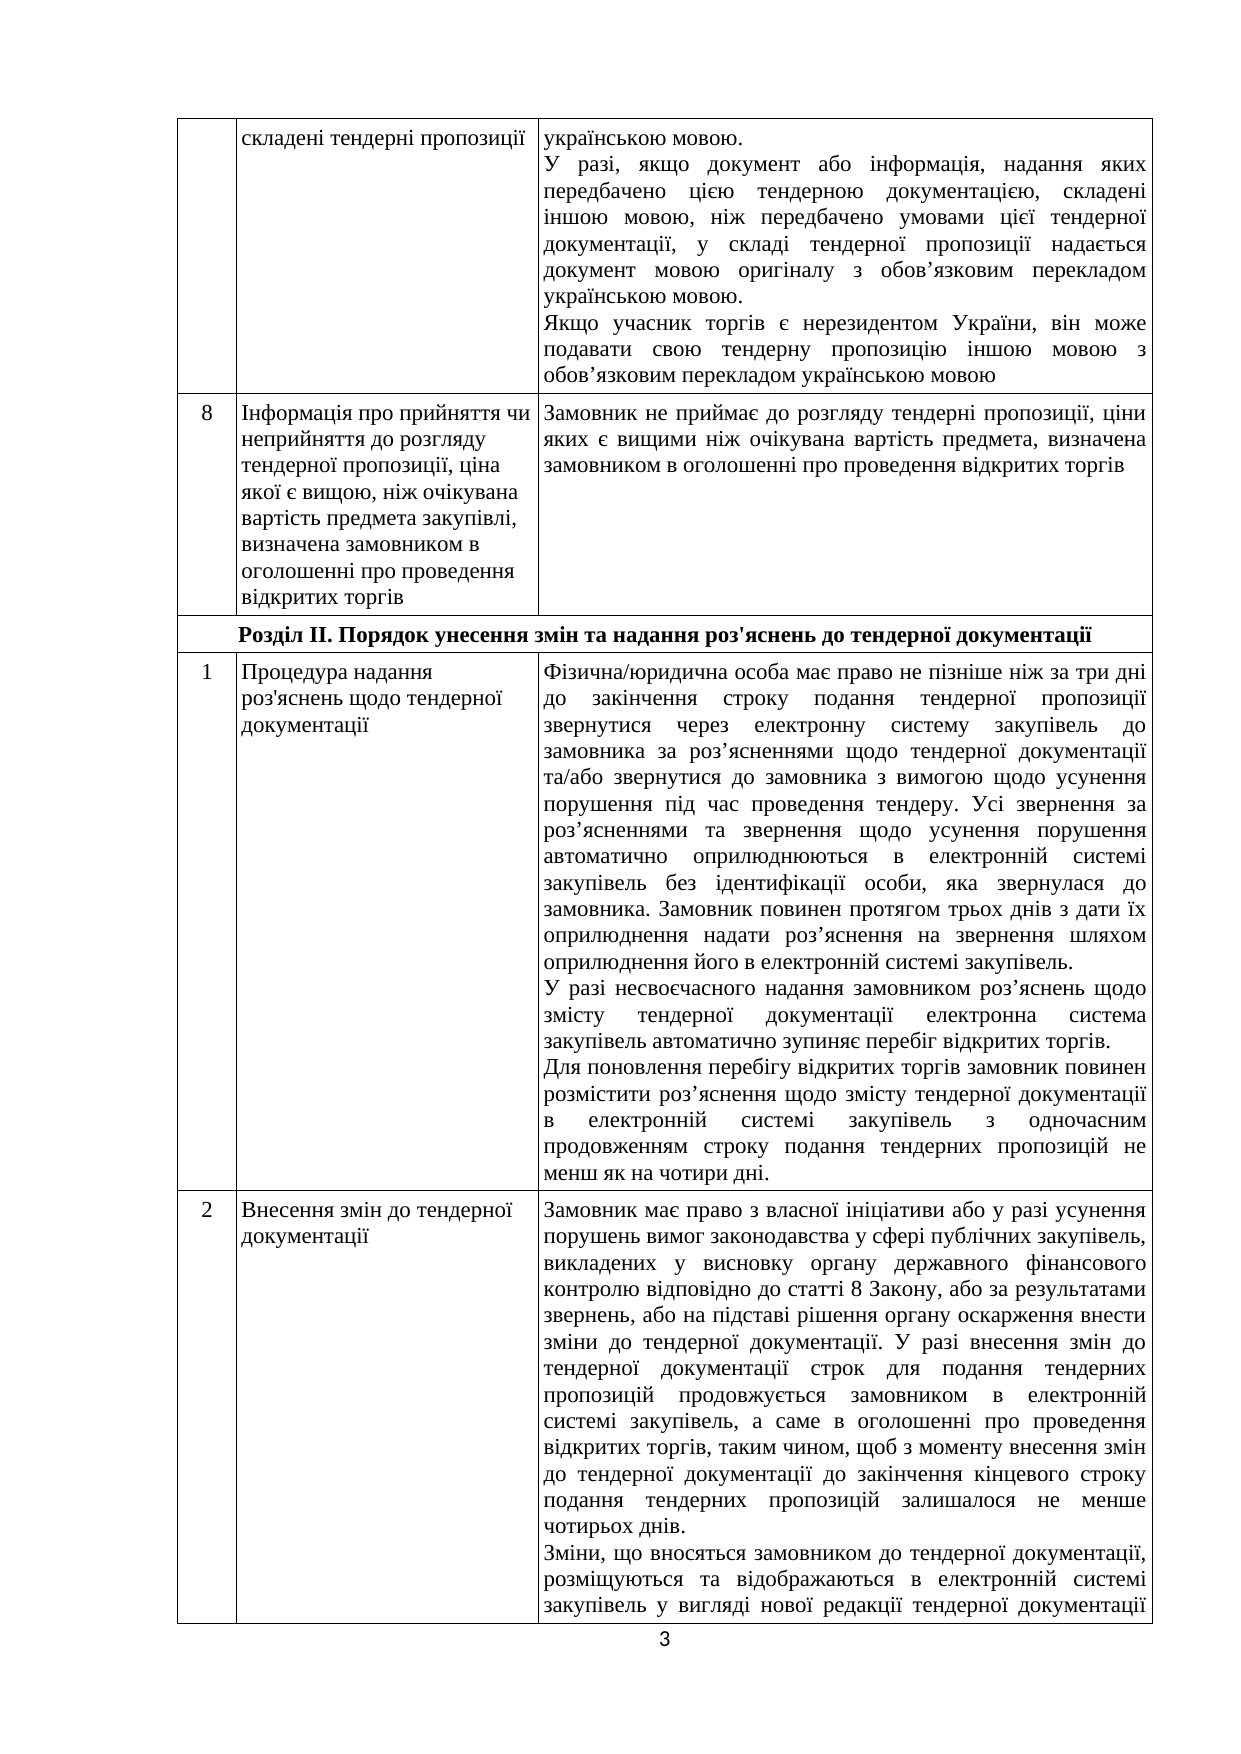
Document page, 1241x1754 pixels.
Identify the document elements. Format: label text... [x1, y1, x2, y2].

table_cell 1 [178, 653, 236, 1190]
table_cell 8 [178, 394, 236, 614]
table_cell 2 [178, 1191, 236, 1623]
table_cell Розділ ІІ. Порядок унесення змін та надання роз'яснень до тендерної документації [178, 616, 1152, 652]
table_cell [237, 1191, 538, 1623]
table_cell Процедура надання роз'яснень щодо тендерної документації [237, 653, 538, 1190]
table_cell 7 [178, 119, 236, 393]
table_cell Інформація про прийняття чи неприйняття до розгляду тендерної пропозиції, ціна якої є вищою, ніж очікувана вартість предмета закупівлі, визначена замовником в оголошенні про проведення відкритих торгів [237, 394, 538, 614]
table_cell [237, 119, 538, 393]
table_cell Замовник не приймає до розгляду тендерні пропозиції, ціни яких є вищими ніж очікувана вартість предмета, визначена замовником в оголошенні про проведення відкритих торгів [539, 394, 1152, 614]
table_cell Фізична/юридична особа має право не пізніше ніж за три дні до закінчення строку подання тендерної пропозиції звернутися через електронну систему закупівель до замовника за роз’ясненнями щодо тендерної документації та/або звернутися до замовника з вимогою щодо усунення порушення під час проведення тендеру. Усі звернення за роз’ясненнями та звернення щодо усунення порушення автоматично оприлюднюються в електронній системі закупівель без ідентифікації особи, яка звернулася до замовника. Замовник повинен протягом трьох днів з дати їх оприлюднення надати роз’яснення на звернення шляхом оприлюднення його в електронній системі закупівель. У разі несвоєчасного надання замовником роз’яснень щодо змісту тендерної документації електронна система закупівель автоматично зупиняє перебіг відкритих торгів. Для поновлення перебігу відкритих торгів замовник повинен розмістити роз’яснення щодо змісту тендерної документації в електронній системі закупівель з одночасним продовженням строку подання тендерних пропозицій не менш як на чотири дні. [539, 653, 1152, 1190]
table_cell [539, 119, 1152, 393]
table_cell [539, 1191, 1152, 1623]
